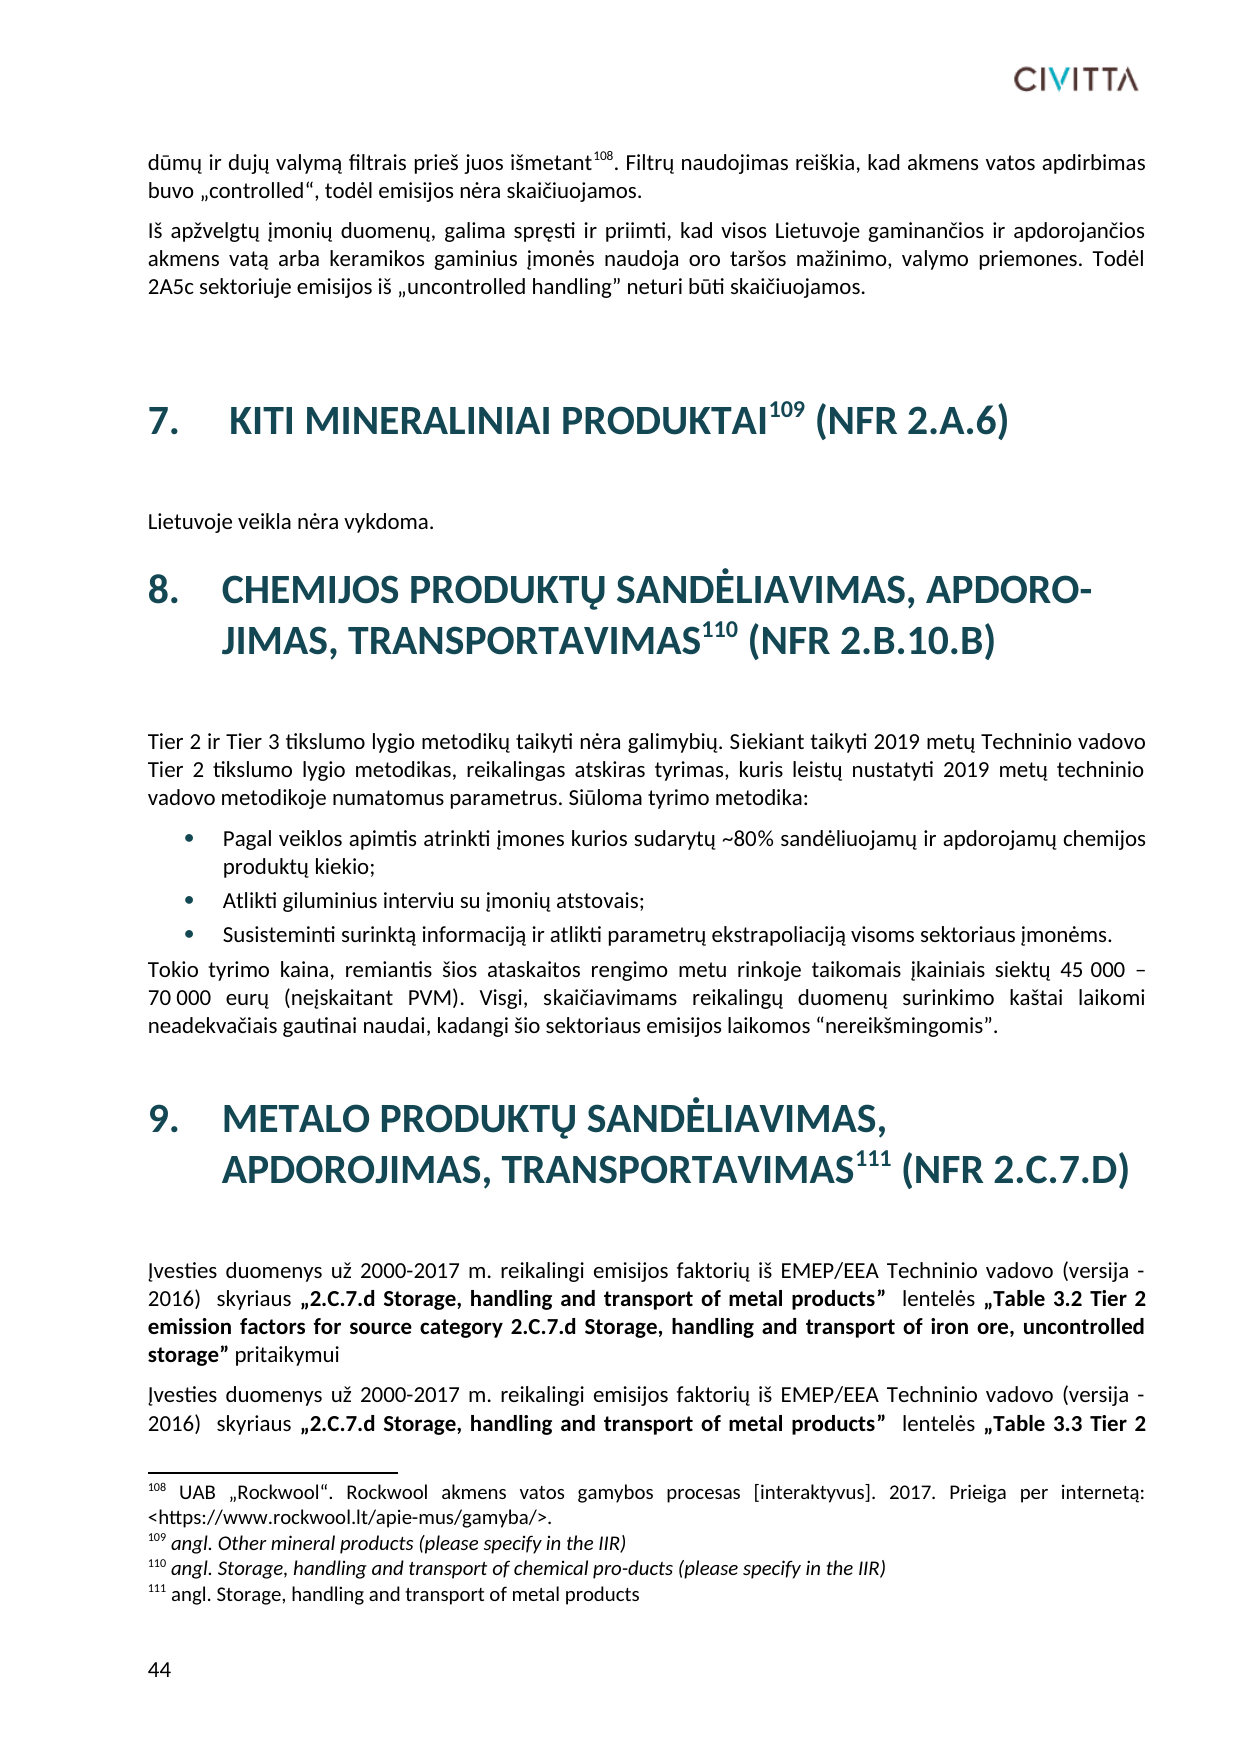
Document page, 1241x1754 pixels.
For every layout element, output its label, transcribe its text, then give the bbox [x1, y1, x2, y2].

text Tokio tyrimo kaina, remiantis šios ataskaitos rengimo metu rinkoje taikomais įkainiais siektų 45 000 – 70 000 eurų (neįskaitant PVM). Visgi, skaičiavimams reikalingų duomenų surinkimo kaštai laikomi neadekvačiais gautinai naudai, kadangi šio sektoriaus emisijos laikomos “nereikšmingomis”. [148, 955, 1146, 1039]
picture [1004, 58, 1147, 97]
subtitle Kiti mineraliniai produktai (NFR 2.A.6) [148, 394, 1146, 445]
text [148, 148, 1146, 204]
text Susisteminti surinktą informaciją ir atlikti parametrų ekstrapoliaciją visoms sektoriaus įmonėms. [185, 921, 1146, 948]
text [148, 1381, 1146, 1437]
text Įvesties duomenys už 2000-2017 m. reikalingi emisijos faktorių iš EMEP/EEA Techninio vadovo (versija - 2016) skyriaus „2.C.7.d Storage, handling and transport of metal products” lentelės „Table 3.2 Tier 2 emission factors for source category 2.C.7.d Storage, handling and transport of iron ore, uncontrolled storage” pritaikymui [148, 1256, 1146, 1368]
subtitle Metalo produktų sandėliavimas, apdorojimas, transportavimas (NFR 2.C.7.d) [148, 1092, 1146, 1193]
subtitle Chemijos produktų sandėliavimas, apdoro-jimas, transportavimas (NFR 2.b.10.b) [148, 563, 1146, 665]
text Iš apžvelgtų įmonių duomenų, galima spręsti ir priimti, kad visos Lietuvoje gaminančios ir apdorojančios akmens vatą arba keramikos gaminius įmonės naudoja oro taršos mažinimo, valymo priemones. Todėl 2A5c sektoriuje emisijos iš „uncontrolled handling” neturi būti skaičiuojamos. [148, 216, 1146, 300]
text Lietuvoje veikla nėra vykdoma. [148, 507, 1146, 535]
text Atlikti giluminius interviu su įmonių atstovais; [185, 886, 1146, 914]
text Tier 2 ir Tier 3 tikslumo lygio metodikų taikyti nėra galimybių. Siekiant taikyti 2019 metų Techninio vadovo Tier 2 tikslumo lygio metodikas, reikalingas atskiras tyrimas, kuris leistų nustatyti 2019 metų techninio vadovo metodikoje numatomus parametrus. Siūloma tyrimo metodika: [148, 727, 1146, 811]
text Pagal veiklos apimtis atrinkti įmones kurios sudarytų ~80% sandėliuojamų ir apdorojamų chemijos produktų kiekio; [185, 824, 1146, 880]
